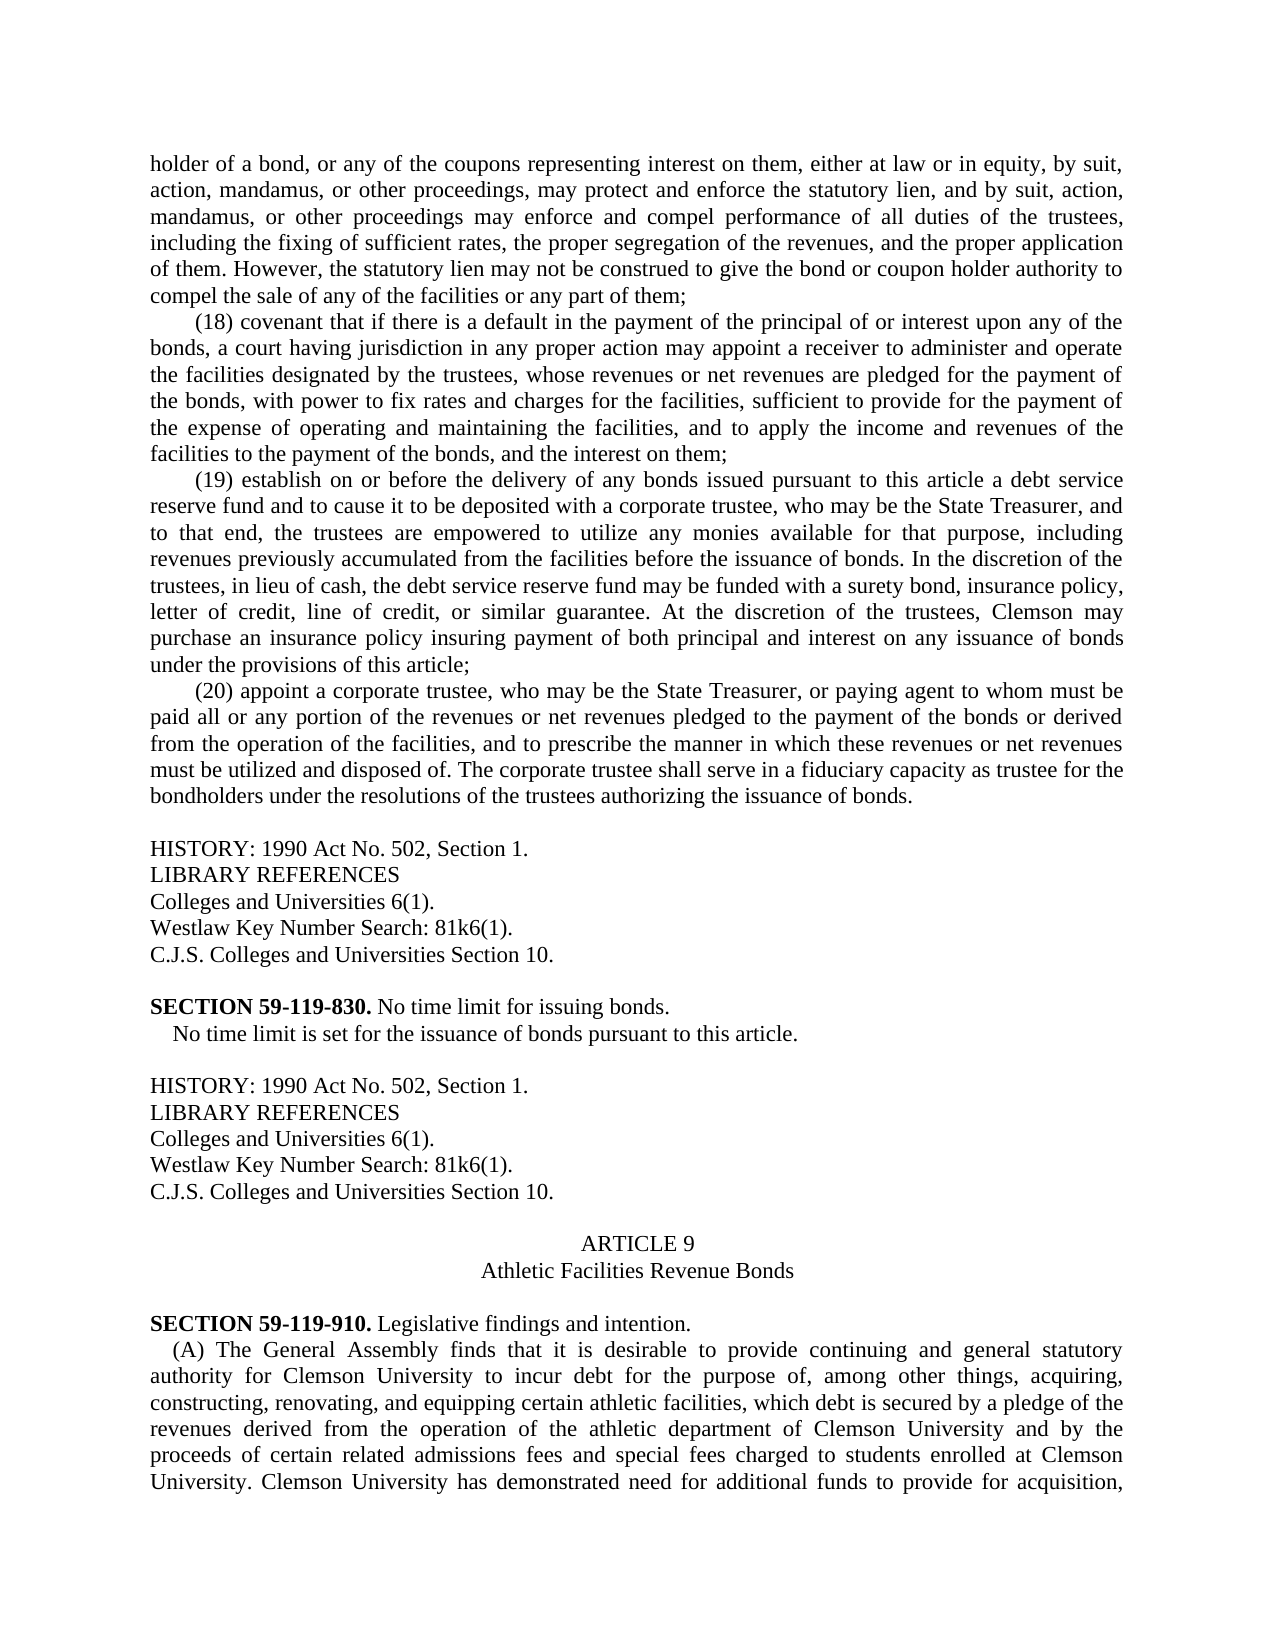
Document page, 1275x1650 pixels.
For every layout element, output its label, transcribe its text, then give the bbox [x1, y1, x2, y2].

text LIBRARY REFERENCES [150, 1099, 1125, 1125]
text SECTION 59-119-910. Legislative findings and intention. [150, 1309, 1125, 1336]
text C.J.S. Colleges and Universities Section 10. [150, 1178, 1125, 1204]
text Colleges and Universities 6(1). [150, 888, 1125, 914]
text No time limit is set for the issuance of bonds pursuant to this article. [150, 1020, 1125, 1046]
text ARTICLE 9 [150, 1231, 1125, 1257]
text (18) covenant that if there is a default in the payment of the principal of or interest upon any of the bonds, a court having jurisdiction in any proper action may appoint a receiver to administer and operate the facilities designated by the trustees, whose revenues or net revenues are pledged for the payment of the bonds, with power to fix rates and charges for the facilities, sufficient to provide for the payment of the expense of operating and maintaining the facilities, and to apply the income and revenues of the facilities to the payment of the bonds, and the interest on them; [150, 308, 1125, 466]
text Athletic Facilities Revenue Bonds [150, 1257, 1125, 1283]
text C.J.S. Colleges and Universities Section 10. [150, 941, 1125, 967]
text Westlaw Key Number Search: 81k6(1). [150, 1151, 1125, 1178]
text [150, 150, 1125, 308]
text Colleges and Universities 6(1). [150, 1125, 1125, 1151]
text Westlaw Key Number Search: 81k6(1). [150, 914, 1125, 941]
text HISTORY: 1990 Act No. 502, Section 1. [150, 835, 1125, 862]
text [150, 1336, 1125, 1494]
text (19) establish on or before the delivery of any bonds issued pursuant to this article a debt service reserve fund and to cause it to be deposited with a corporate trustee, who may be the State Treasurer, and to that end, the trustees are empowered to utilize any monies available for that purpose, including revenues previously accumulated from the facilities before the issuance of bonds. In the discretion of the trustees, in lieu of cash, the debt service reserve fund may be funded with a surety bond, insurance policy, letter of credit, line of credit, or similar guarantee. At the discretion of the trustees, Clemson may purchase an insurance policy insuring payment of both principal and interest on any issuance of bonds under the provisions of this article; [150, 466, 1125, 677]
text HISTORY: 1990 Act No. 502, Section 1. [150, 1072, 1125, 1099]
text LIBRARY REFERENCES [150, 862, 1125, 888]
text SECTION 59-119-830. No time limit for issuing bonds. [150, 993, 1125, 1020]
text (20) appoint a corporate trustee, who may be the State Treasurer, or paying agent to whom must be paid all or any portion of the revenues or net revenues pledged to the payment of the bonds or derived from the operation of the facilities, and to prescribe the manner in which these revenues or net revenues must be utilized and disposed of. The corporate trustee shall serve in a fiduciary capacity as trustee for the bondholders under the resolutions of the trustees authorizing the issuance of bonds. [150, 677, 1125, 809]
